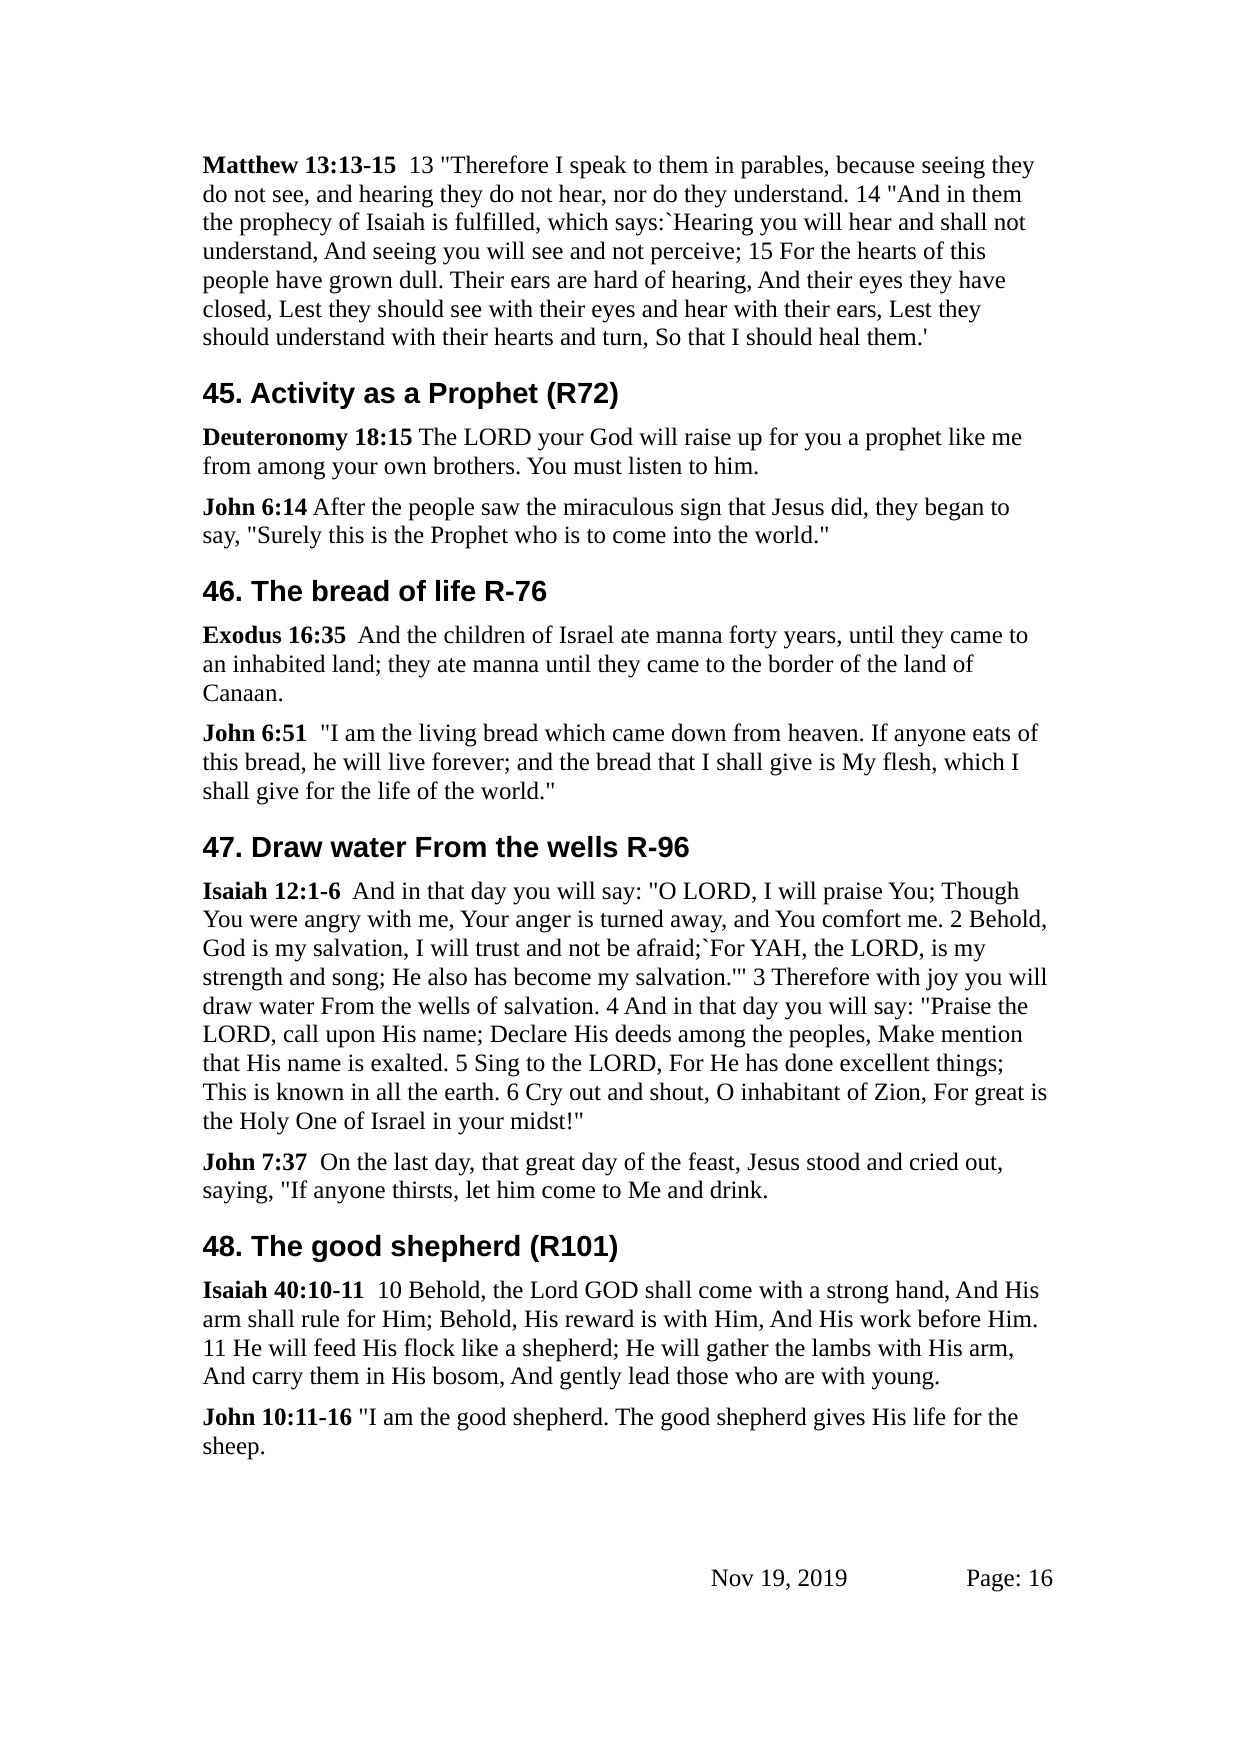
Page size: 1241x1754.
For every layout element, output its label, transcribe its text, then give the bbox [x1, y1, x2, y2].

text Isaiah 40:10-11 10 Behold, the Lord GOD shall come with a strong hand, And His arm shall rule for Him; Behold, His reward is with Him, And His work before Him. 11 He will feed His flock like a shepherd; He will gather the lambs with His arm, And carry them in His bosom, And gently lead those who are with young. [202, 1275, 1053, 1390]
subtitle 45. Activity as a Prophet (R72) [202, 376, 1053, 410]
text John 6:51 "I am the living bread which came down from heaven. If anyone eats of this bread, he will live forever; and the bread that I shall give is My flesh, which I shall give for the life of the world." [202, 718, 1053, 805]
text Matthew 13:13-15 13 "Therefore I speak to them in parables, because seeing they do not see, and hearing they do not hear, nor do they understand. 14 "And in them the prophecy of Isaiah is fulfilled, which says:`Hearing you will hear and shall not understand, And seeing you will see and not perceive; 15 For the hearts of this people have grown dull. Their ears are hard of hearing, And their eyes they have closed, Lest they should see with their eyes and hear with their ears, Lest they should understand with their hearts and turn, So that I should heal them.' [202, 150, 1053, 351]
text John 7:37 On the last day, that great day of the feast, Jesus stood and cried out, saying, "If anyone thirsts, let him come to Me and drink. [202, 1147, 1053, 1204]
text Exodus 16:35 And the children of Israel ate manna forty years, until they came to an inhabited land; they ate manna until they came to the border of the land of Canaan. [202, 620, 1053, 707]
text Isaiah 12:1-6 And in that day you will say: "O LORD, I will praise You; Though You were angry with me, Your anger is turned away, and You comfort me. 2 Behold, God is my salvation, I will trust and not be afraid;`For YAH, the LORD, is my strength and song; He also has become my salvation.'" 3 Therefore with joy you will draw water From the wells of salvation. 4 And in that day you will say: "Praise the LORD, call upon His name; Declare His deeds among the peoples, Make mention that His name is exalted. 5 Sing to the LORD, For He has done excellent things; This is known in all the earth. 6 Cry out and shout, O inhabitant of Zion, For great is the Holy One of Israel in your midst!" [202, 876, 1053, 1134]
text John 10:11-16 "I am the good shepherd. The good shepherd gives His life for the sheep. [202, 1402, 1053, 1459]
subtitle 48. The good shepherd (R101) [202, 1229, 1053, 1263]
subtitle 47. Draw water From the wells R-96 [202, 830, 1053, 863]
text John 6:14 After the people saw the miraculous sign that Jesus did, they began to say, "Surely this is the Prophet who is to come into the world." [202, 492, 1053, 549]
text Deuteronomy 18:15 The LORD your God will raise up for you a prophet like me from among your own brothers. You must listen to him. [202, 422, 1053, 480]
subtitle 46. The bread of life R-76 [202, 574, 1053, 608]
